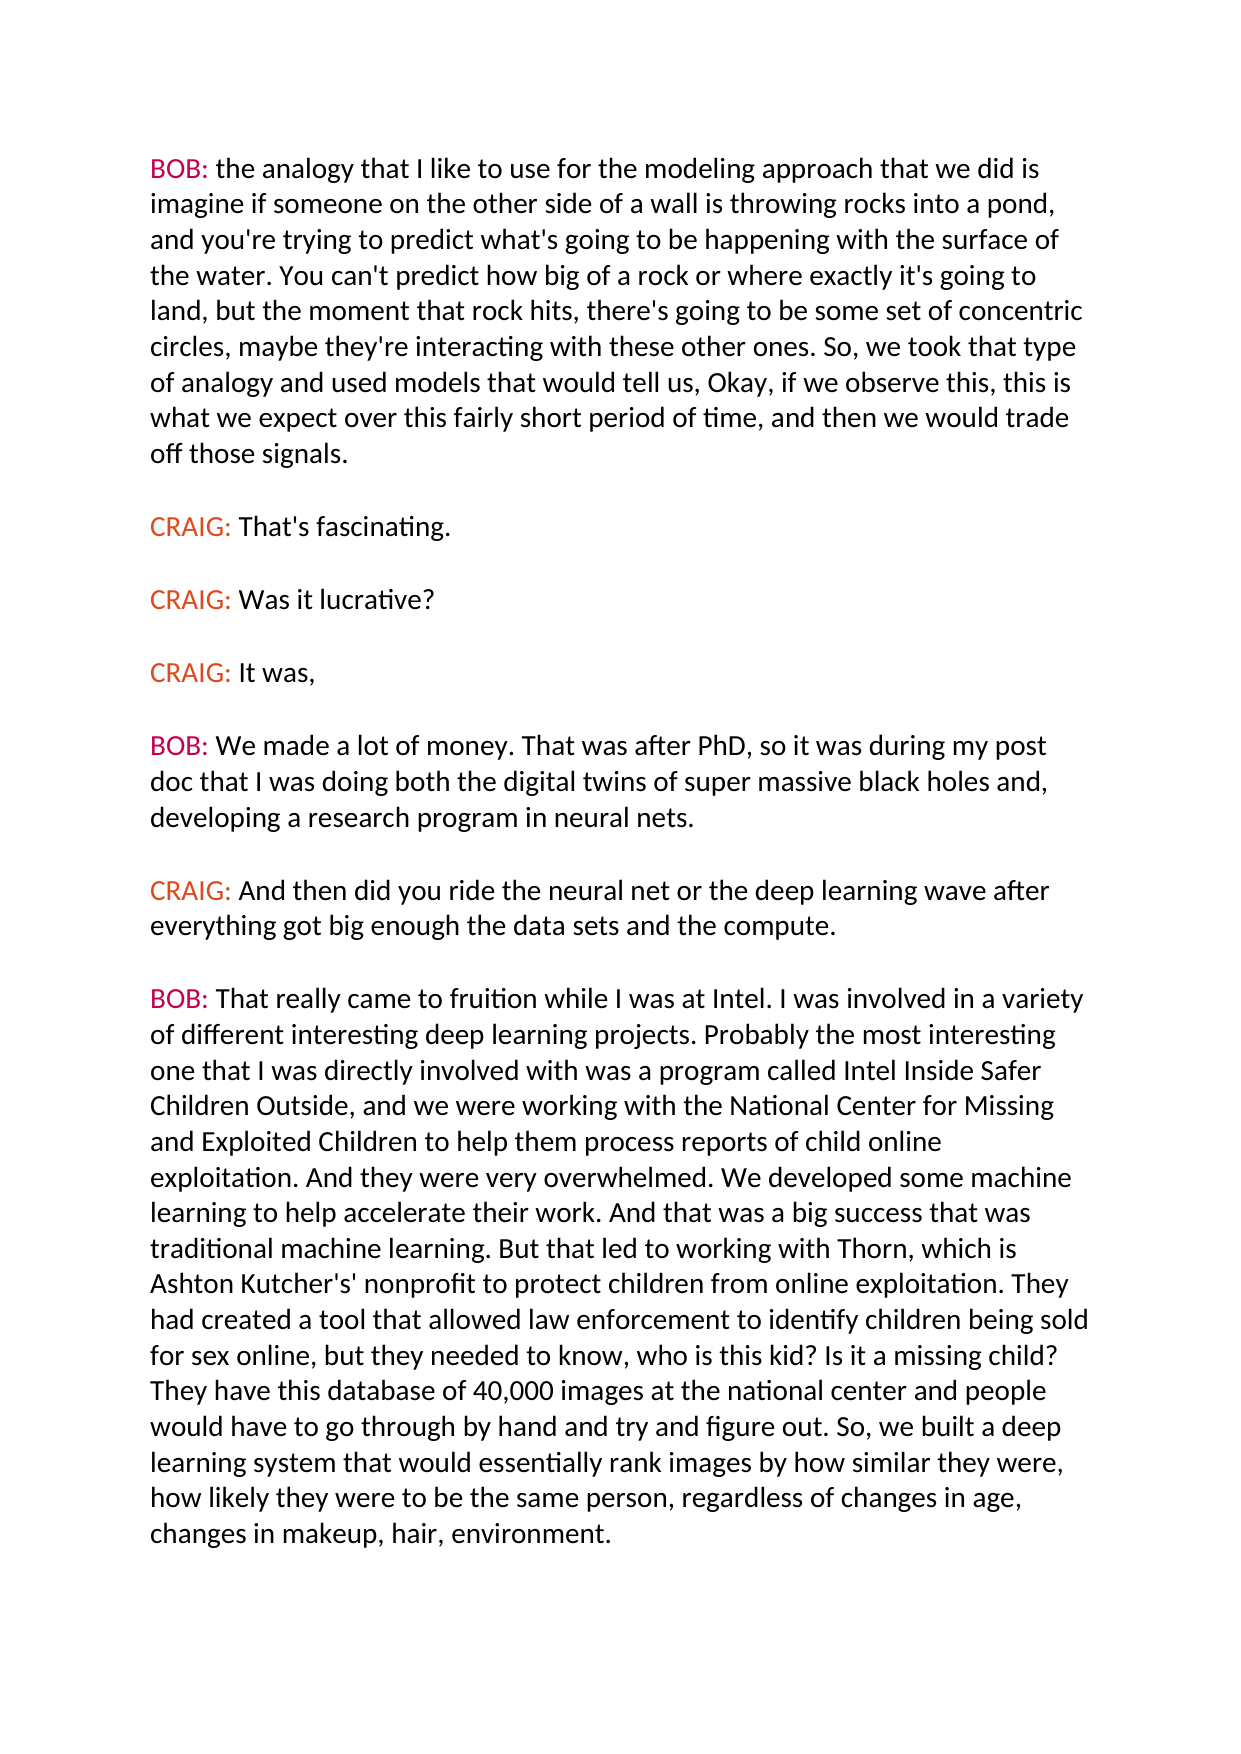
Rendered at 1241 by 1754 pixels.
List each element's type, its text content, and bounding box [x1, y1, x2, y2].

text CRAIG: It was, [150, 654, 1090, 690]
text CRAIG: That's fascinating. [150, 508, 1090, 544]
text CRAIG: And then did you ride the neural net or the deep learning wave after everything got big enough the data sets and the compute. [150, 872, 1090, 943]
text CRAIG: Was it lucrative? [150, 581, 1090, 617]
text BOB: We made a lot of money. That was after PhD, so it was during my post doc that I was doing both the digital twins of super massive black holes and, developing a research program in neural nets. [150, 727, 1090, 834]
text BOB: the analogy that I like to use for the modeling approach that we did is imagine if someone on the other side of a wall is throwing rocks into a pond, and you're trying to predict what's going to be happening with the surface of the water. You can't predict how big of a rock or where exactly it's going to land, but the moment that rock hits, there's going to be some set of concentric circles, maybe they're interacting with these other ones. So, we took that type of analogy and used models that would tell us, Okay, if we observe this, this is what we expect over this fairly short period of time, and then we would trade off those signals. [150, 150, 1090, 471]
text BOB: That really came to fruition while I was at Intel. I was involved in a variety of different interesting deep learning projects. Probably the most interesting one that I was directly involved with was a program called Intel Inside Safer Children Outside, and we were working with the National Center for Missing and Exploited Children to help them process reports of child online exploitation. And they were very overwhelmed. We developed some machine learning to help accelerate their work. And that was a big success that was traditional machine learning. But that led to working with Thorn, which is Ashton Kutcher's' nonprofit to protect children from online exploitation. They had created a tool that allowed law enforcement to identify children being sold for sex online, but they needed to know, who is this kid? Is it a missing child? They have this database of 40,000 images at the national center and people would have to go through by hand and try and figure out. So, we built a deep learning system that would essentially rank images by how similar they were, how likely they were to be the same person, regardless of changes in age, changes in makeup, hair, environment. [150, 981, 1090, 1551]
